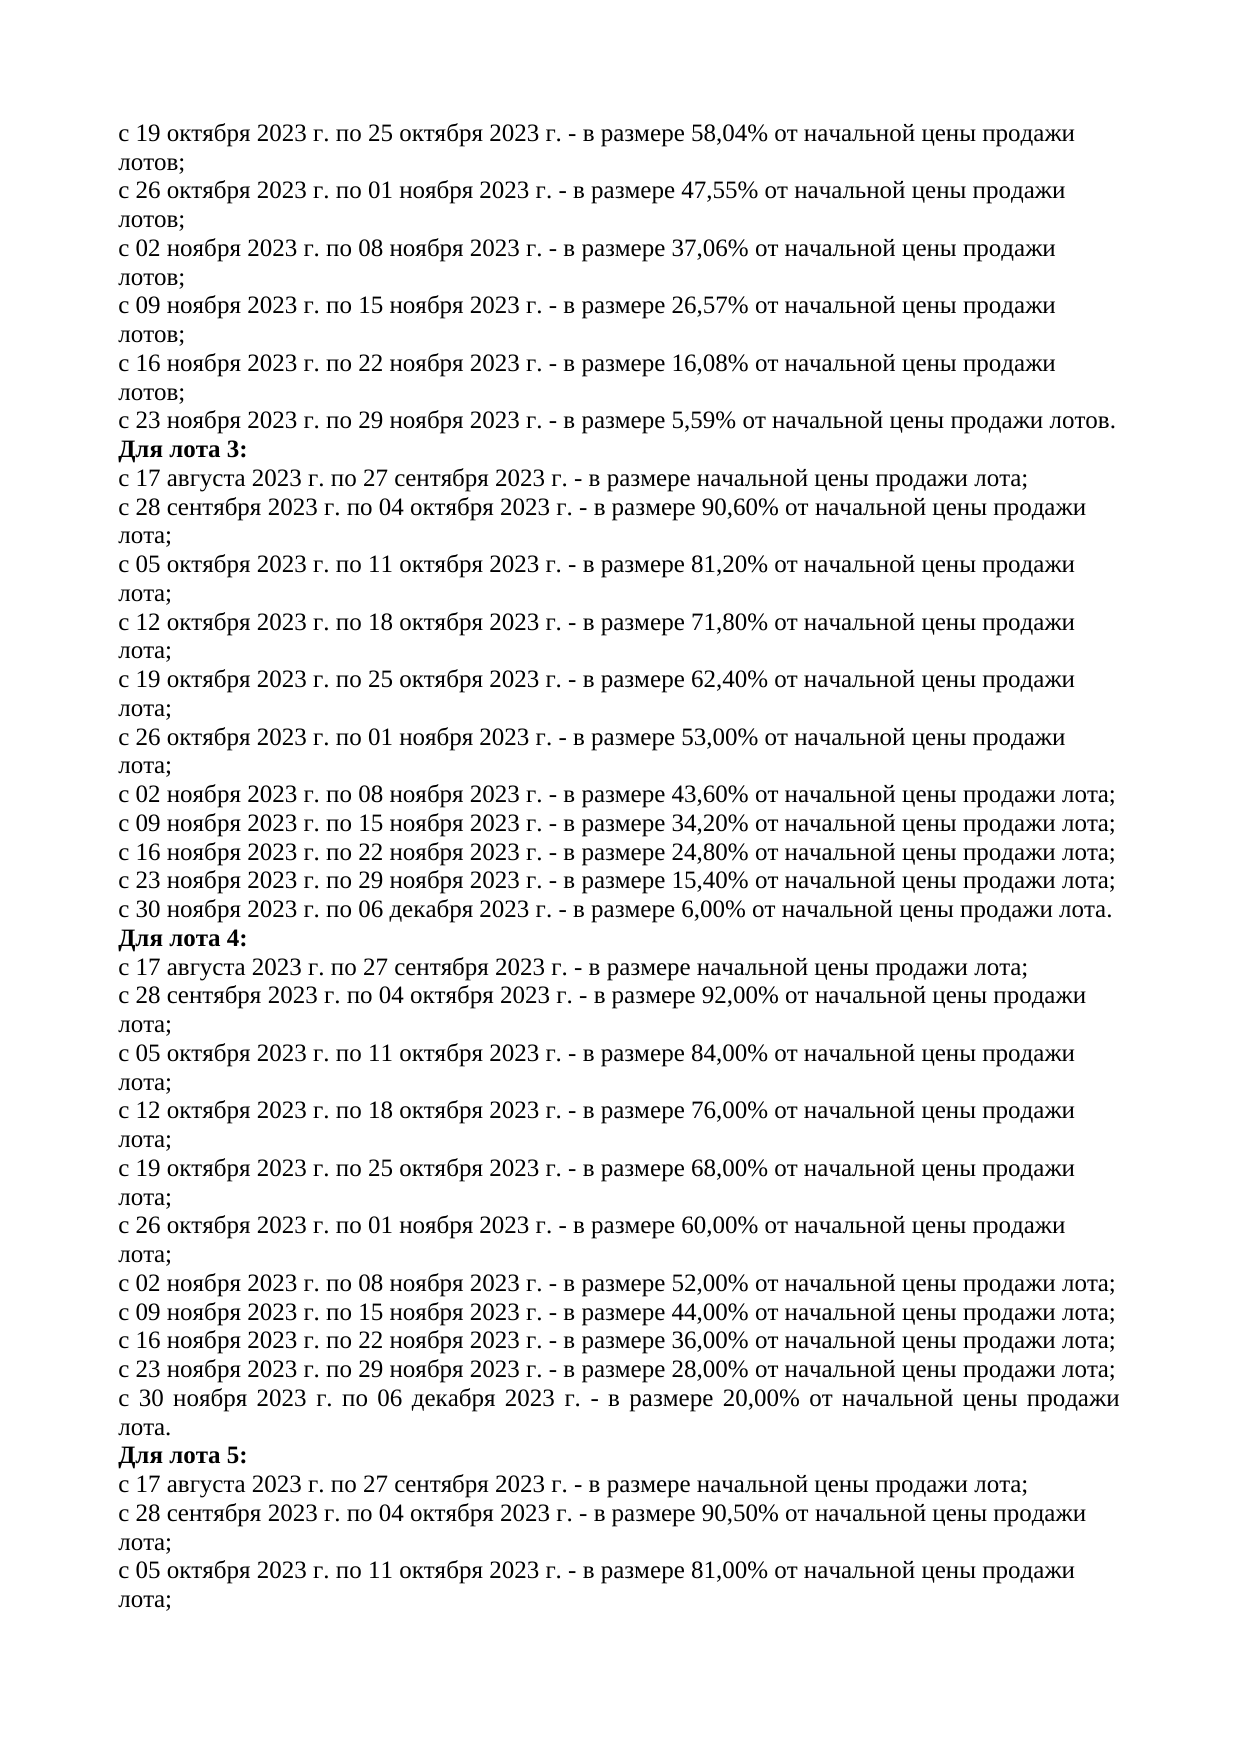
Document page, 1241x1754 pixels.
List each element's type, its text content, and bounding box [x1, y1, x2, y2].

text с 09 ноября 2023 г. по 15 ноября 2023 г. - в размере 26,57% от начальной цены продажи лотов; [118, 291, 1122, 348]
text с 17 августа 2023 г. по 27 сентября 2023 г. - в размере начальной цены продажи лота; [118, 952, 1122, 981]
text с 19 октября 2023 г. по 25 октября 2023 г. - в размере 68,00% от начальной цены продажи лота; [118, 1153, 1122, 1211]
text с 26 октября 2023 г. по 01 ноября 2023 г. - в размере 60,00% от начальной цены продажи лота; [118, 1211, 1122, 1268]
text с 17 августа 2023 г. по 27 сентября 2023 г. - в размере начальной цены продажи лота; [118, 463, 1122, 492]
text с 02 ноября 2023 г. по 08 ноября 2023 г. - в размере 37,06% от начальной цены продажи лотов; [118, 233, 1122, 291]
text с 30 ноября 2023 г. по 06 декабря 2023 г. - в размере 20,00% от начальной цены продажи лота. [118, 1383, 1122, 1441]
text Для лота 5: [118, 1441, 1122, 1469]
text с 28 сентября 2023 г. по 04 октября 2023 г. - в размере 92,00% от начальной цены продажи лота; [118, 981, 1122, 1038]
text с 02 ноября 2023 г. по 08 ноября 2023 г. - в размере 43,60% от начальной цены продажи лота; [118, 779, 1122, 808]
text с 19 октября 2023 г. по 25 октября 2023 г. - в размере 62,40% от начальной цены продажи лота; [118, 664, 1122, 722]
text с 23 ноября 2023 г. по 29 ноября 2023 г. - в размере 15,40% от начальной цены продажи лота; [118, 866, 1122, 894]
text с 05 октября 2023 г. по 11 октября 2023 г. - в размере 84,00% от начальной цены продажи лота; [118, 1038, 1122, 1096]
text с 26 октября 2023 г. по 01 ноября 2023 г. - в размере 53,00% от начальной цены продажи лота; [118, 722, 1122, 779]
text с 28 сентября 2023 г. по 04 октября 2023 г. - в размере 90,60% от начальной цены продажи лота; [118, 492, 1122, 549]
text с 16 ноября 2023 г. по 22 ноября 2023 г. - в размере 24,80% от начальной цены продажи лота; [118, 837, 1122, 866]
text с 09 ноября 2023 г. по 15 ноября 2023 г. - в размере 44,00% от начальной цены продажи лота; [118, 1297, 1122, 1326]
text с 28 сентября 2023 г. по 04 октября 2023 г. - в размере 90,50% от начальной цены продажи лота; [118, 1498, 1122, 1556]
text с 23 ноября 2023 г. по 29 ноября 2023 г. - в размере 5,59% от начальной цены продажи лотов. [118, 406, 1122, 434]
text с 12 октября 2023 г. по 18 октября 2023 г. - в размере 76,00% от начальной цены продажи лота; [118, 1096, 1122, 1153]
text с 26 октября 2023 г. по 01 ноября 2023 г. - в размере 47,55% от начальной цены продажи лотов; [118, 176, 1122, 233]
text с 02 ноября 2023 г. по 08 ноября 2023 г. - в размере 52,00% от начальной цены продажи лота; [118, 1268, 1122, 1297]
text с 19 октября 2023 г. по 25 октября 2023 г. - в размере 58,04% от начальной цены продажи лотов; [118, 118, 1122, 176]
text с 12 октября 2023 г. по 18 октября 2023 г. - в размере 71,80% от начальной цены продажи лота; [118, 607, 1122, 664]
text с 05 октября 2023 г. по 11 октября 2023 г. - в размере 81,20% от начальной цены продажи лота; [118, 549, 1122, 607]
text с 17 августа 2023 г. по 27 сентября 2023 г. - в размере начальной цены продажи лота; [118, 1469, 1122, 1498]
text с 30 ноября 2023 г. по 06 декабря 2023 г. - в размере 6,00% от начальной цены продажи лота. [118, 894, 1122, 923]
text Для лота 3: [118, 434, 1122, 463]
text с 16 ноября 2023 г. по 22 ноября 2023 г. - в размере 36,00% от начальной цены продажи лота; [118, 1326, 1122, 1354]
text Для лота 4: [118, 923, 1122, 952]
text с 23 ноября 2023 г. по 29 ноября 2023 г. - в размере 28,00% от начальной цены продажи лота; [118, 1354, 1122, 1383]
text с 16 ноября 2023 г. по 22 ноября 2023 г. - в размере 16,08% от начальной цены продажи лотов; [118, 348, 1122, 406]
text с 05 октября 2023 г. по 11 октября 2023 г. - в размере 81,00% от начальной цены продажи лота; [118, 1556, 1122, 1613]
text с 09 ноября 2023 г. по 15 ноября 2023 г. - в размере 34,20% от начальной цены продажи лота; [118, 808, 1122, 837]
